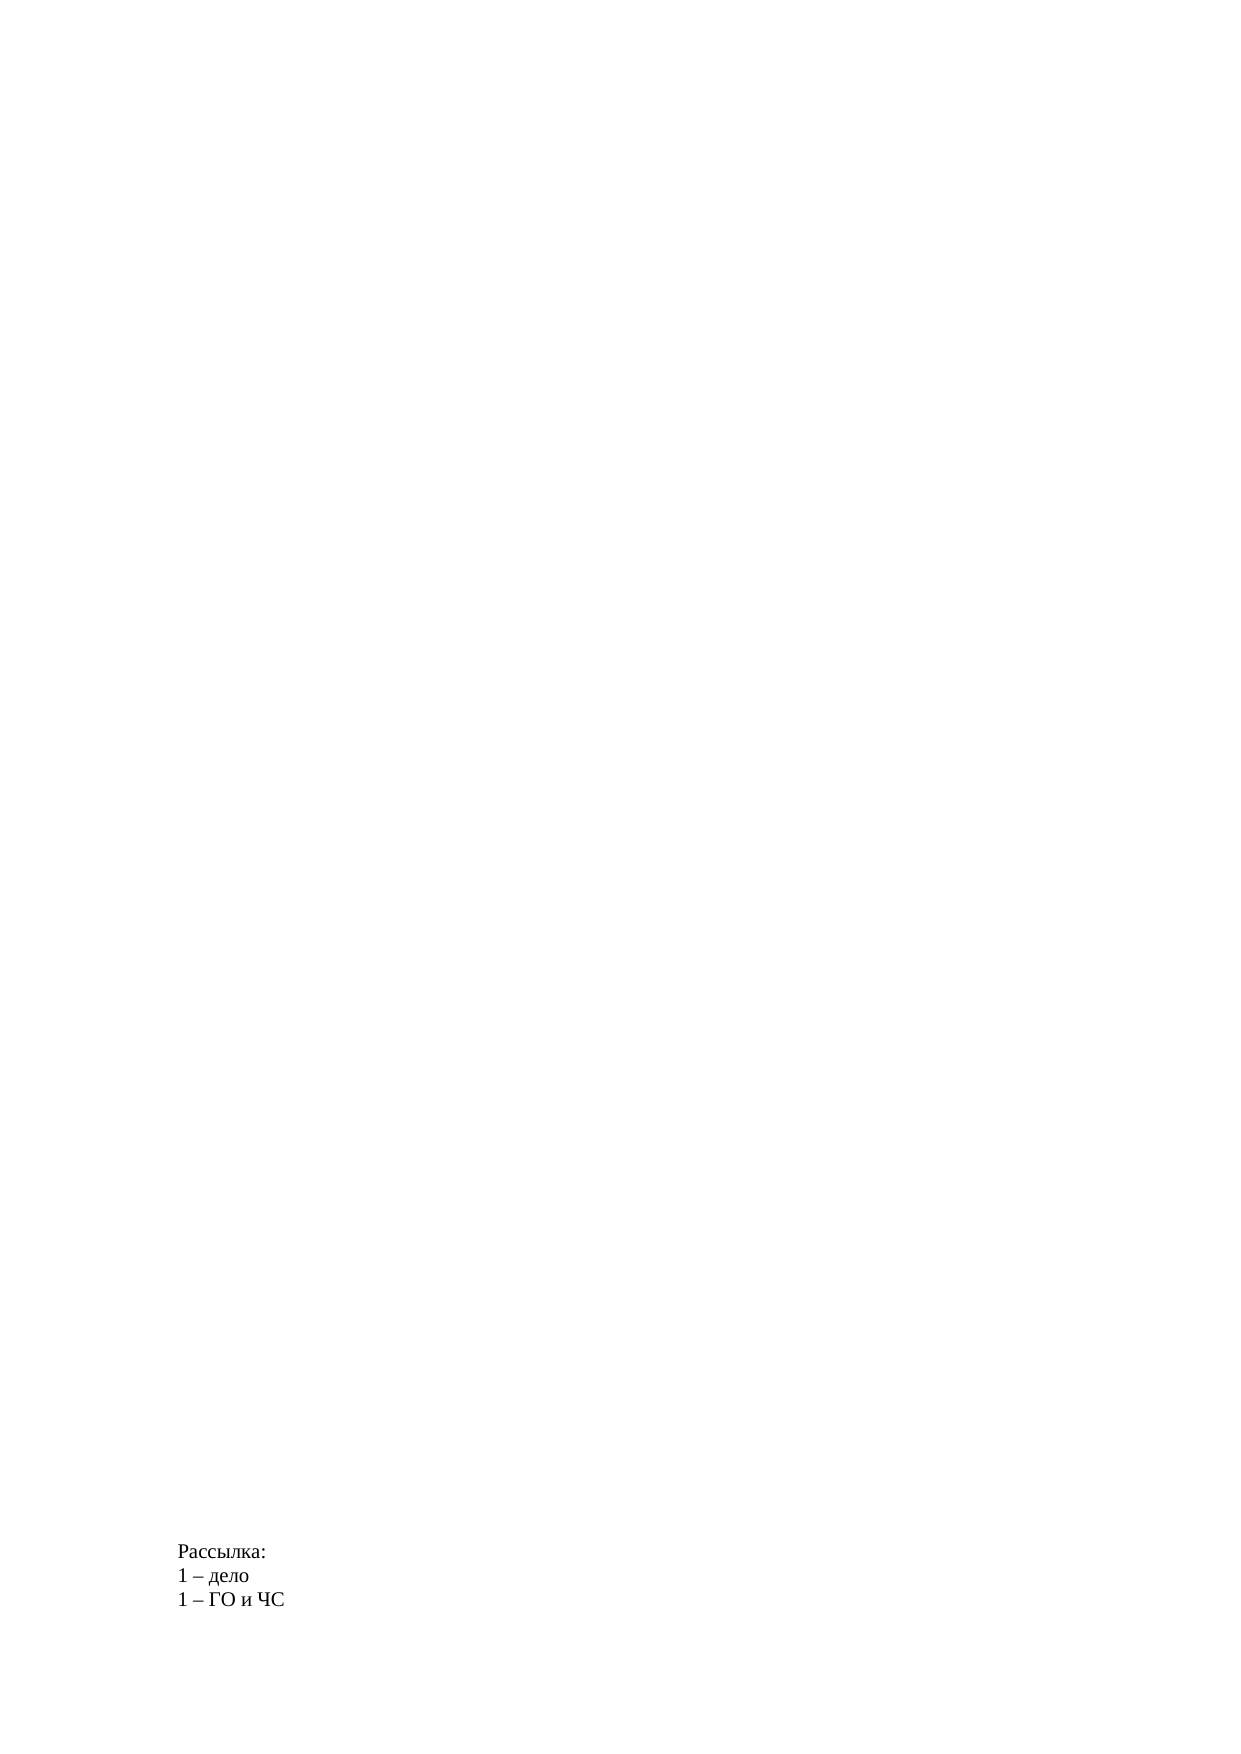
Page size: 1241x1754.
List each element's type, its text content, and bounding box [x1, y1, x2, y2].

text 1 – дело [177, 1563, 1181, 1587]
text 1 – ГО и ЧС [177, 1587, 1181, 1611]
text Рассылка: [177, 1539, 1181, 1563]
